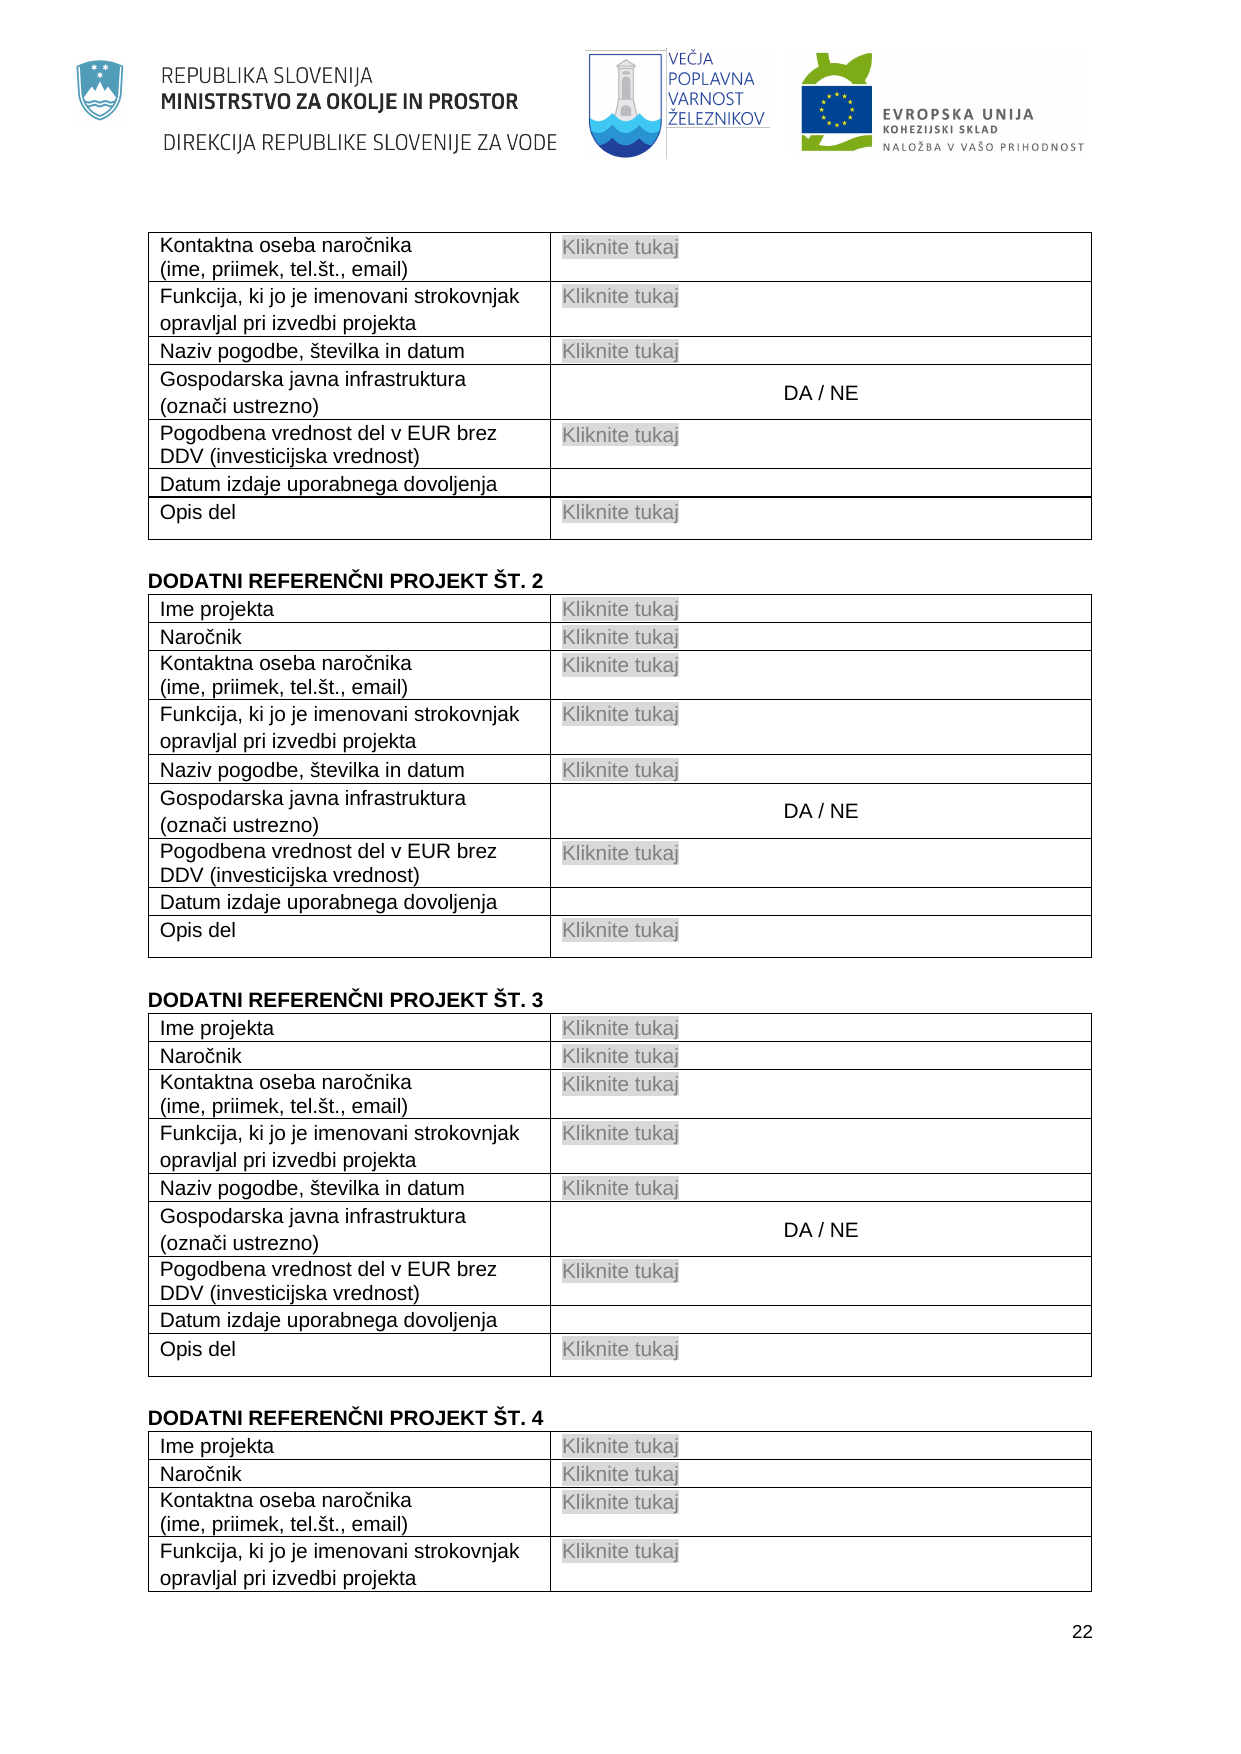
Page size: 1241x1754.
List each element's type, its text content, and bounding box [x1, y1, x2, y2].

table_cell Opis del [149, 498, 550, 539]
table_cell Kontaktna oseba naročnika (ime, priimek, tel.št., email) [149, 651, 550, 699]
table_cell [551, 888, 1091, 915]
table_cell Naziv pogodbe, številka in datum [149, 755, 550, 782]
table_cell [551, 1460, 1091, 1487]
table_cell [551, 1070, 1091, 1118]
table_cell [551, 1257, 1091, 1305]
table_cell Kontaktna oseba naročnika (ime, priimek, tel.št., email) [149, 1070, 550, 1118]
text DODATNI REFERENČNI PROJEKT ŠT. 3 [148, 985, 1092, 1012]
table_cell [551, 420, 1091, 468]
table_header [551, 595, 1091, 622]
table_cell [551, 755, 1091, 782]
table_cell [551, 498, 1091, 539]
table_cell [551, 1488, 1091, 1536]
table_cell Gospodarska javna infrastruktura (označi ustrezno) [149, 784, 550, 838]
text DODATNI REFERENČNI PROJEKT ŠT. 4 [148, 1404, 1092, 1431]
table_cell Naročnik [149, 623, 550, 650]
table_cell Funkcija, ki jo je imenovani strokovnjak opravljal pri izvedbi projekta [149, 1537, 550, 1591]
table_cell [551, 1119, 1091, 1173]
table_cell [551, 337, 1091, 364]
table_header Ime projekta [149, 595, 550, 622]
table_cell [551, 1174, 1091, 1201]
table_cell [551, 233, 1091, 281]
picture [585, 48, 770, 159]
table_cell Opis del [149, 1334, 550, 1376]
table_cell Kontaktna oseba naročnika (ime, priimek, tel.št., email) [149, 1488, 550, 1536]
table_cell DA / NE [551, 1202, 1091, 1256]
table_cell Datum izdaje uporabnega dovoljenja [149, 1306, 550, 1333]
table_cell Naročnik [149, 1042, 550, 1069]
table_cell [551, 1537, 1091, 1591]
picture [788, 51, 1087, 155]
table_cell [551, 700, 1091, 754]
table_cell Naročnik [149, 1460, 550, 1487]
table_cell Kontaktna oseba naročnika (ime, priimek, tel.št., email) [149, 233, 550, 281]
table_cell Naziv pogodbe, številka in datum [149, 337, 550, 364]
table_cell DA / NE [551, 784, 1091, 838]
table_cell [551, 623, 1091, 650]
text DODATNI REFERENČNI PROJEKT ŠT. 2 [148, 567, 1092, 594]
table_cell Datum izdaje uporabnega dovoljenja [149, 469, 550, 496]
table_cell [551, 1334, 1091, 1376]
picture [74, 59, 125, 122]
table_cell [551, 651, 1091, 699]
table_header Ime projekta [149, 1432, 550, 1459]
table_cell Funkcija, ki jo je imenovani strokovnjak opravljal pri izvedbi projekta [149, 700, 550, 754]
picture [161, 55, 557, 154]
table_cell [551, 469, 1091, 496]
table_cell [551, 1306, 1091, 1333]
table_cell Naziv pogodbe, številka in datum [149, 1174, 550, 1201]
table_cell [551, 1042, 1091, 1069]
table_header Ime projekta [149, 1014, 550, 1041]
table_cell Datum izdaje uporabnega dovoljenja [149, 888, 550, 915]
table_cell Gospodarska javna infrastruktura (označi ustrezno) [149, 1202, 550, 1256]
table_cell [551, 916, 1091, 957]
table_cell Pogodbena vrednost del v EUR brez DDV (investicijska vrednost) [149, 1257, 550, 1305]
table_cell [551, 282, 1091, 336]
table_cell Gospodarska javna infrastruktura (označi ustrezno) [149, 365, 550, 419]
table_cell Opis del [149, 916, 550, 957]
table_cell Pogodbena vrednost del v EUR brez DDV (investicijska vrednost) [149, 839, 550, 887]
table_cell DA / NE [551, 365, 1091, 419]
table_header [551, 1432, 1091, 1459]
table_cell [551, 839, 1091, 887]
table_header [551, 1014, 1091, 1041]
table_cell Funkcija, ki jo je imenovani strokovnjak opravljal pri izvedbi projekta [149, 282, 550, 336]
table_cell Funkcija, ki jo je imenovani strokovnjak opravljal pri izvedbi projekta [149, 1119, 550, 1173]
table_cell Pogodbena vrednost del v EUR brez DDV (investicijska vrednost) [149, 420, 550, 468]
